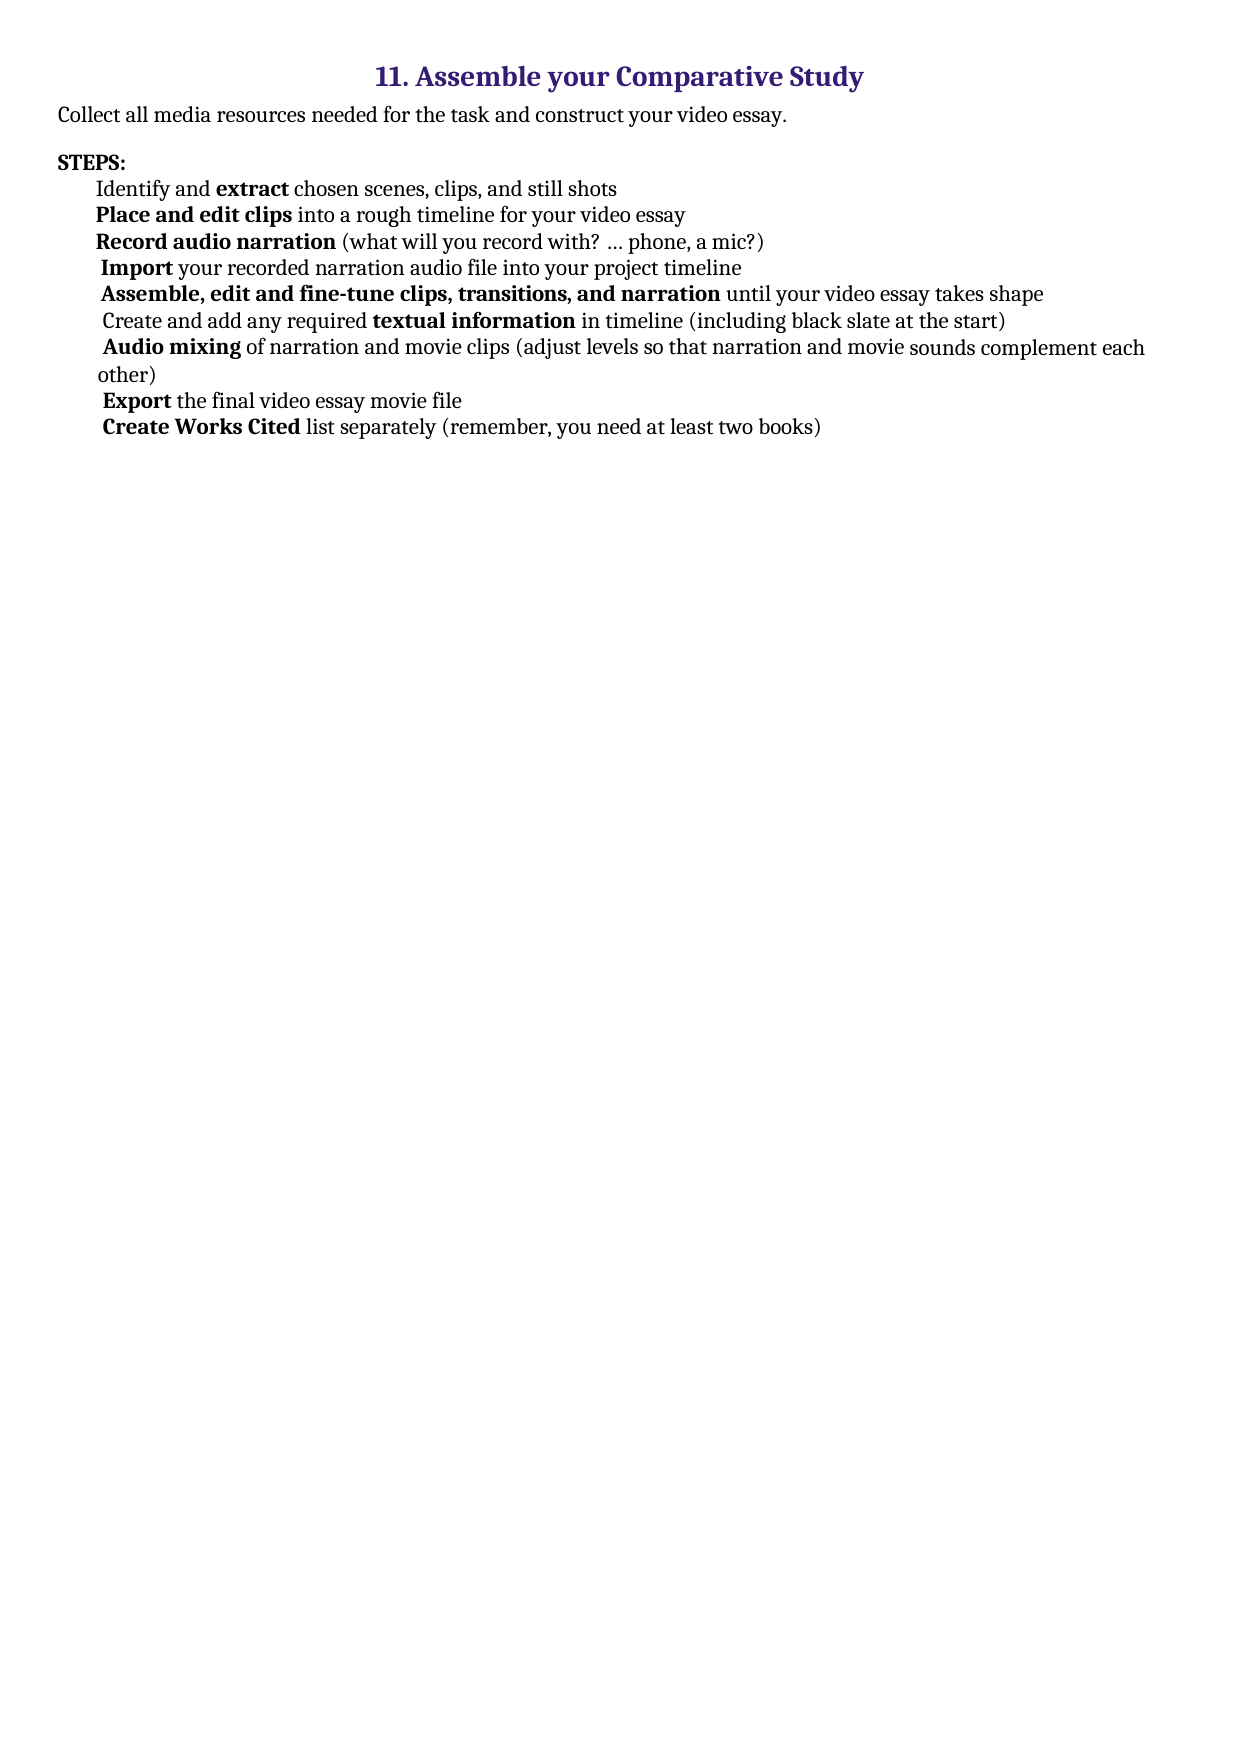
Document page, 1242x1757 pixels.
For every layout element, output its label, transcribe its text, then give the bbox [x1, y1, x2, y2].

text Export the final video essay movie file [98, 388, 1194, 414]
text Import your recorded narration audio file into your project timeline [96, 255, 1194, 281]
text 11. Assemble your Comparative Study [46, 52, 1194, 97]
text Identify and extract chosen scenes, clips, and still shots [96, 176, 1194, 202]
text Audio mixing of narration and movie clips (adjust levels so that narration and movie sounds complement each other) [98, 334, 1194, 388]
text Create and add any required textual information in timeline (including black slate at the start) [98, 307, 1188, 334]
text Collect all media resources needed for the task and construct your video essay. [58, 102, 1194, 128]
text Assemble, edit and fine-tune clips, transitions, and narration until your video essay takes shape [96, 281, 1194, 307]
text Record audio narration (what will you record with? … phone, a mic?) [96, 228, 1181, 255]
text Place and edit clips into a rough timeline for your video essay [96, 202, 1194, 228]
text STEPS: [58, 149, 1194, 176]
text Create Works Cited list separately (remember, you need at least two books) [98, 414, 1194, 441]
